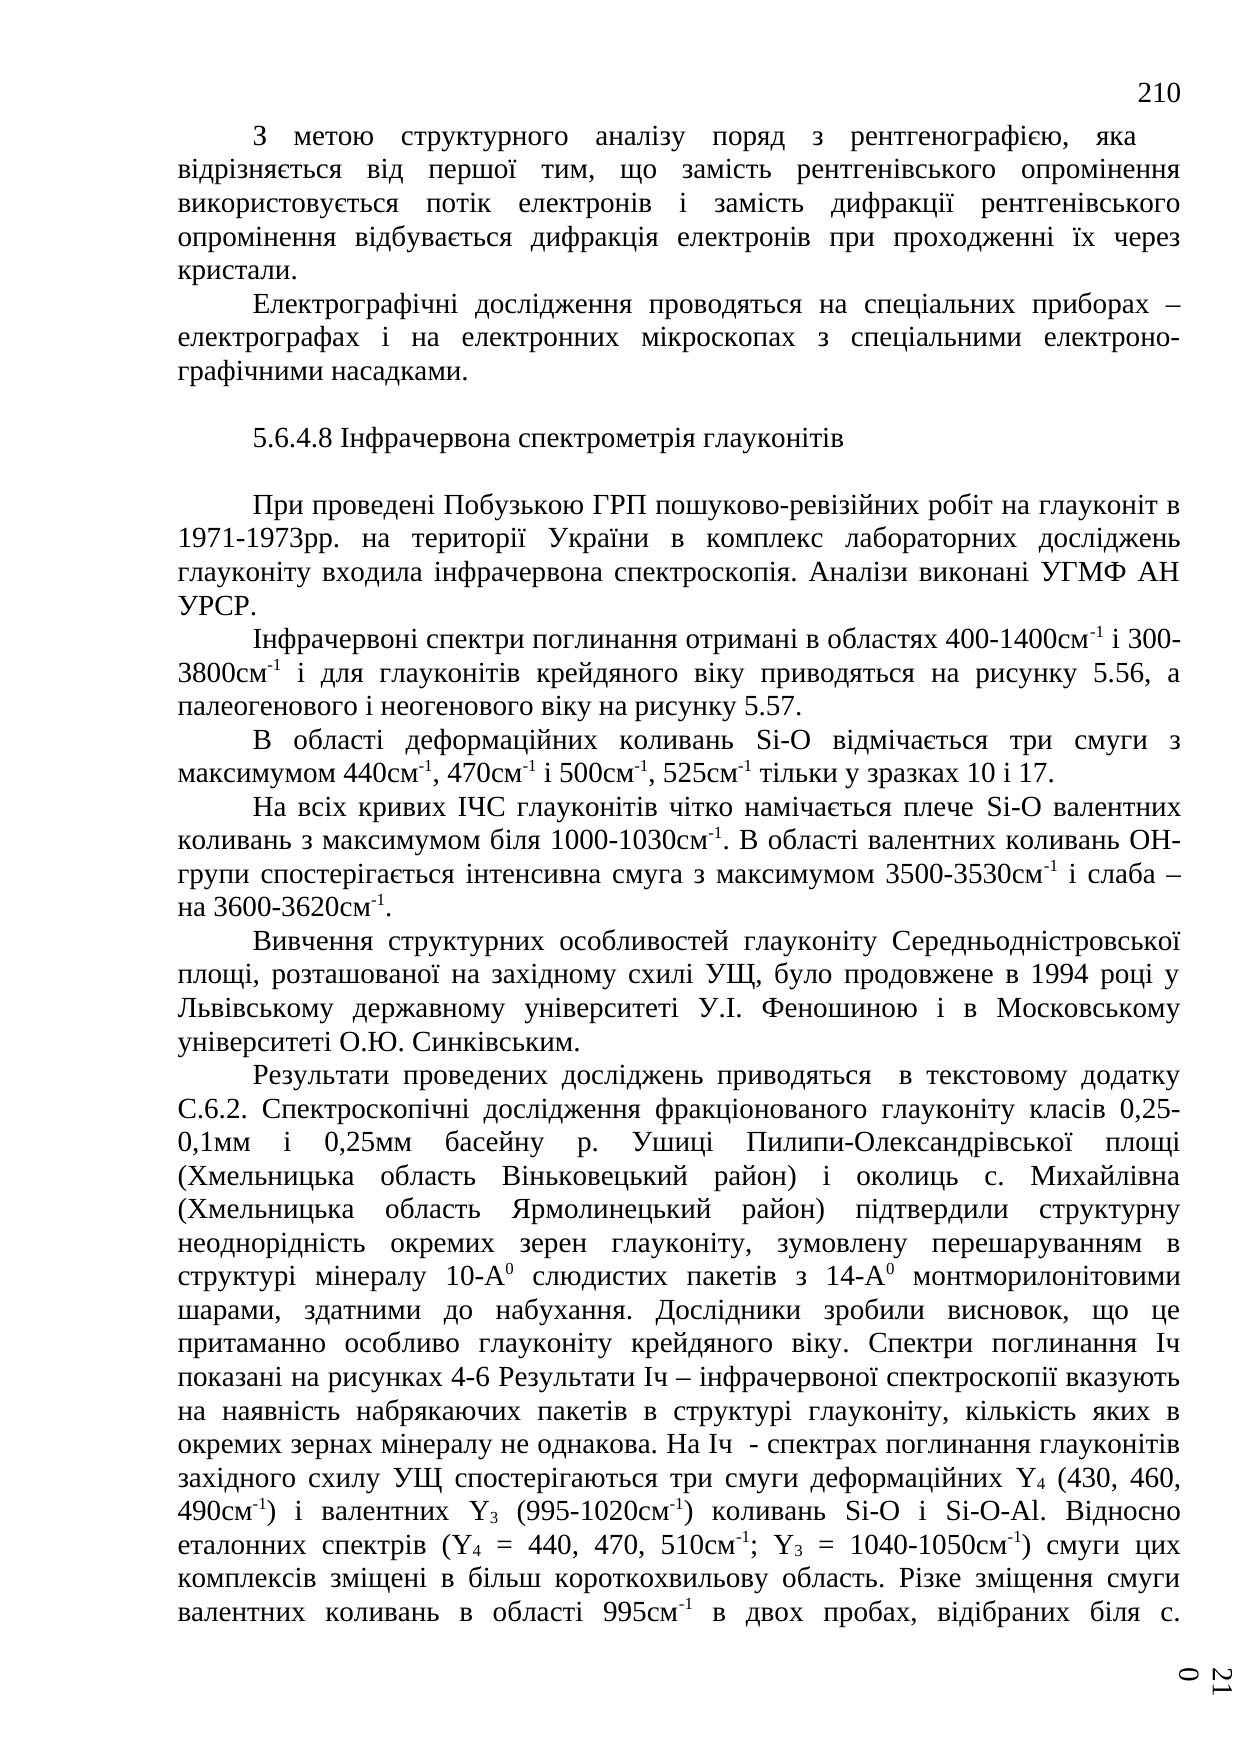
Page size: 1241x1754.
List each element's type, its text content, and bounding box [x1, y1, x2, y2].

text При проведені Побузькою ГРП пошуково-ревізійних робіт на глауконіт в 1971-1973рр. на території України в комплекс лабораторних досліджень глауконіту входила інфрачервона спектроскопія. Аналізи виконані УГМФ АН УРСР. [177, 487, 1181, 621]
text Вивчення структурних особливостей глауконіту Середньодністровської площі, розташованої на західному схилі УЩ, було продовжене в 1994 році у Львівському державному університеті У.І. Феношиною і в Московському університеті О.Ю. Синківським. [177, 923, 1181, 1057]
text Інфрачервоні спектри поглинання отримані в областях 400-1400см-1 і 300-3800см-1 і для глауконітів крейдяного віку приводяться на рисунку 5.56, а палеогенового і неогенового віку на рисунку 5.57. [177, 621, 1181, 722]
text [177, 1057, 1181, 1627]
text З метою структурного аналізу поряд з рентгенографією, яка відрізняється від першої тим, що замість рентгенівського опромінення використовується потік електронів і замість дифракції рентгенівського опромінення відбувається дифракція електронів при проходженні їх через кристали. [177, 118, 1181, 286]
text На всіх кривих ІЧС глауконітів чітко намічається плече Si-O валентних коливань з максимумом біля 1000-1030см-1. В області валентних коливань ОН-групи спостерігається інтенсивна смуга з максимумом 3500-3530см-1 і слаба – на 3600-3620см-1. [177, 789, 1181, 923]
text В області деформаційних коливань Si-O відмічається три смуги з максимумом 440см-1, 470см-1 і 500см-1, 525см-1 тільки у зразках 10 і 17. [177, 722, 1181, 789]
text 5.6.4.8 Інфрачервона спектрометрія глауконітів [177, 420, 1181, 453]
text Електрографічні дослідження проводяться на спеціальних приборах – електрографах і на електронних мікроскопах з спеціальними електроно-графічними насадками. [177, 286, 1181, 386]
